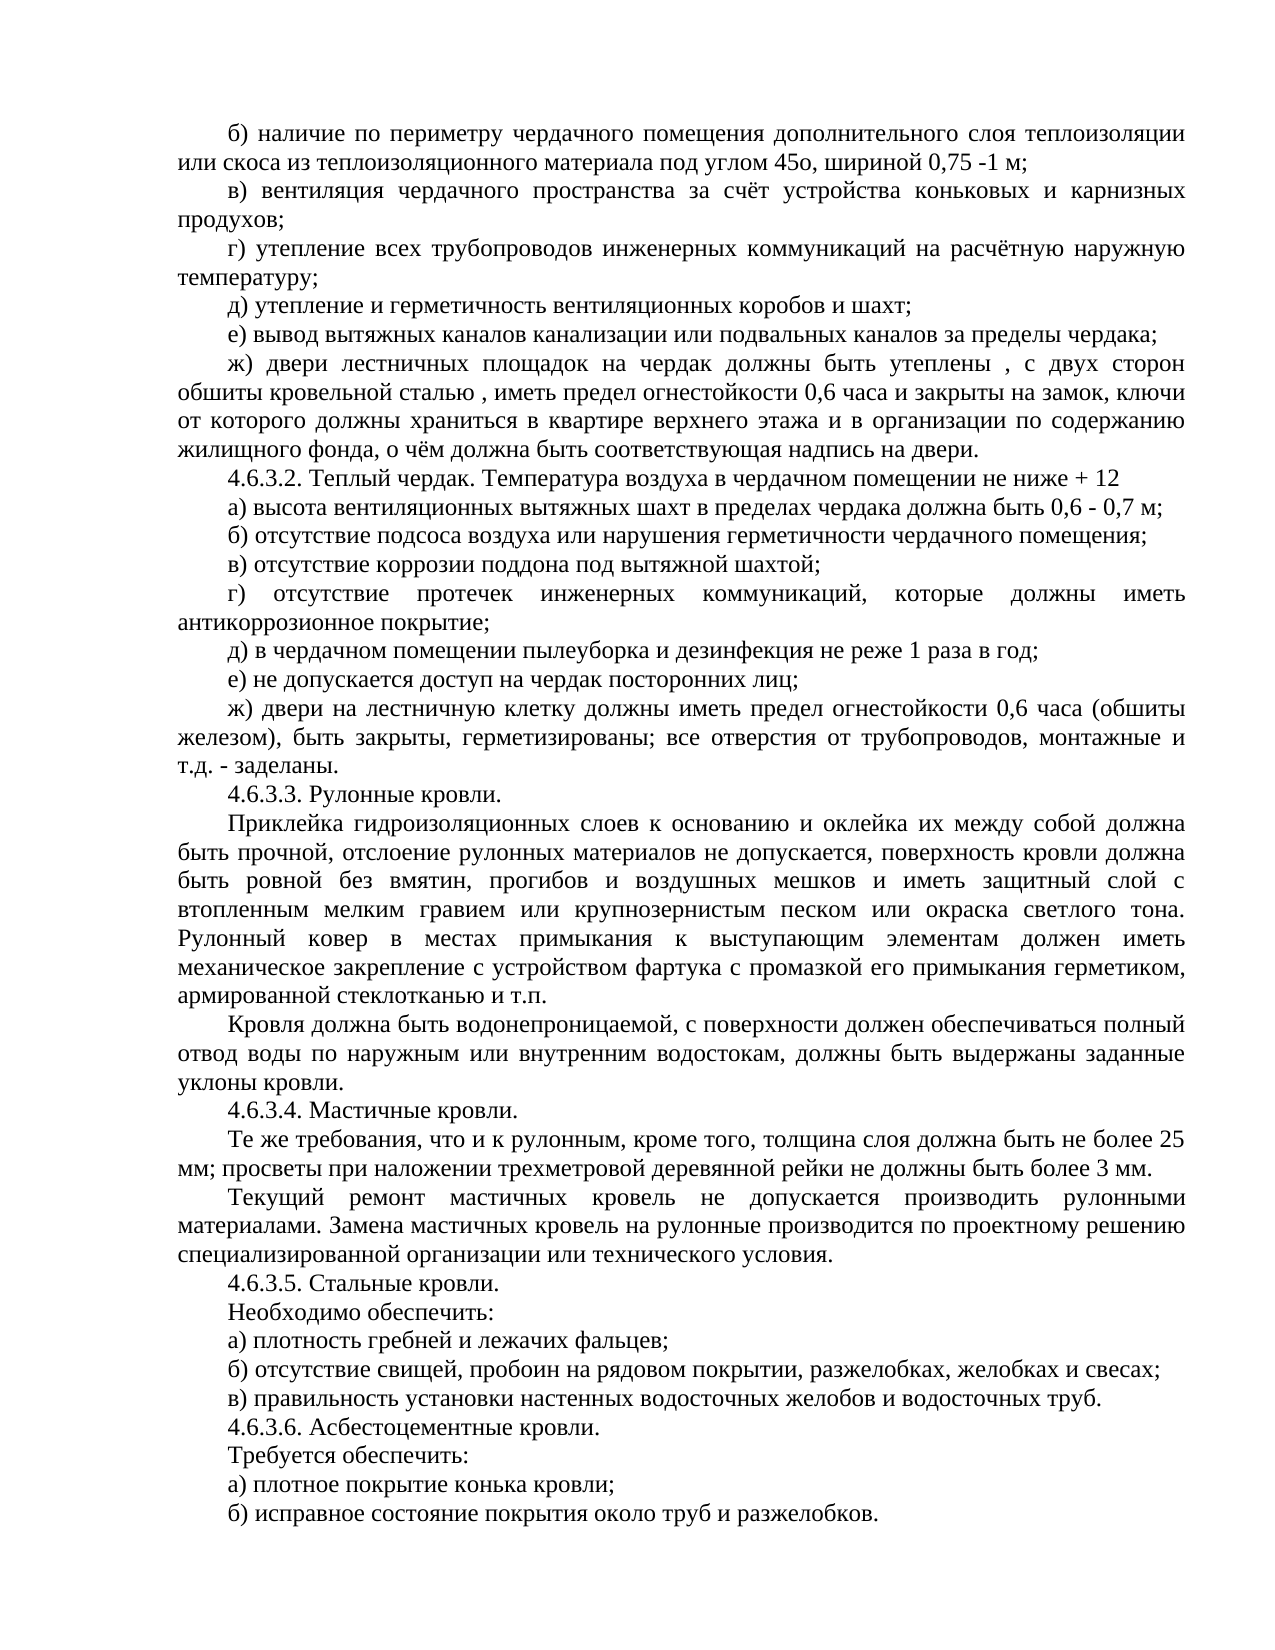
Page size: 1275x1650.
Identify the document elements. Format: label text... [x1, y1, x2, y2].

text в) вентиляция чердачного пространства за счёт устройства коньковых и карнизных продухов; [177, 176, 1186, 233]
text б) исправное состояние покрытия около труб и разжелобков. [177, 1498, 1186, 1527]
text е) вывод вытяжных каналов канализации или подвальных каналов за пределы чердака; [177, 319, 1186, 348]
text г) утепление всех трубопроводов инженерных коммуникаций на расчётную наружную температуру; [177, 233, 1186, 291]
text 4.6.3.5. Стальные кровли. [177, 1268, 1186, 1297]
text а) плотное покрытие конька кровли; [177, 1469, 1186, 1498]
text б) отсутствие свищей, пробоин на рядовом покрытии, разжелобках, желобках и свесах; [177, 1354, 1186, 1383]
text Требуется обеспечить: [177, 1441, 1186, 1469]
text ж) двери лестничных площадок на чердак должны быть утеплены , с двух сторон обшиты кровельной сталью , иметь предел огнестойкости 0,6 часа и закрыты на замок, ключи от которого должны храниться в квартире верхнего этажа и в организации по содержанию жилищного фонда, о чём должна быть соответствующая надпись на двери. [177, 348, 1186, 463]
text а) высота вентиляционных вытяжных шахт в пределах чердака должна быть 0,6 - 0,7 м; [177, 492, 1186, 521]
text 4.6.3.2. Теплый чердак. Температура воздуха в чердачном помещении не ниже + 12 [177, 463, 1186, 492]
text Необходимо обеспечить: [177, 1297, 1186, 1326]
text 4.6.3.3. Рулонные кровли. [177, 779, 1186, 808]
text а) плотность гребней и лежачих фальцев; [177, 1326, 1186, 1354]
text ж) двери на лестничную клетку должны иметь предел огнестойкости 0,6 часа (обшиты железом), быть закрыты, герметизированы; все отверстия от трубопроводов, монтажные и т.д. - заделаны. [177, 693, 1186, 779]
text в) правильность установки настенных водосточных желобов и водосточных труб. [177, 1383, 1186, 1412]
text 4.6.3.6. Асбестоцементные кровли. [177, 1412, 1186, 1441]
text б) отсутствие подсоса воздуха или нарушения герметичности чердачного помещения; [177, 521, 1186, 549]
text Кровля должна быть водонепроницаемой, с поверхности должен обеспечиваться полный отвод воды по наружным или внутренним водостокам, должны быть выдержаны заданные уклоны кровли. [177, 1009, 1186, 1096]
text г) отсутствие протечек инженерных коммуникаций, которые должны иметь антикоррозионное покрытие; [177, 578, 1186, 636]
text 4.6.3.4. Мастичные кровли. [177, 1096, 1186, 1124]
text д) в чердачном помещении пылеуборка и дезинфекция не реже 1 раза в год; [177, 636, 1186, 664]
text Те же требования, что и к рулонным, кроме того, толщина слоя должна быть не более 25 мм; просветы при наложении трехметровой деревянной рейки не должны быть более 3 мм. [177, 1124, 1186, 1182]
text Приклейка гидроизоляционных слоев к основанию и оклейка их между собой должна быть прочной, отслоение рулонных материалов не допускается, поверхность кровли должна быть ровной без вмятин, прогибов и воздушных мешков и иметь защитный слой с втопленным мелким гравием или крупнозернистым песком или окраска светлого тона. Рулонный ковер в местах примыкания к выступающим элементам должен иметь механическое закрепление с устройством фартука с промазкой его примыкания герметиком, армированной стеклотканью и т.п. [177, 808, 1186, 1009]
text е) не допускается доступ на чердак посторонних лиц; [177, 664, 1186, 693]
text б) наличие по периметру чердачного помещения дополнительного слоя теплоизоляции или скоса из теплоизоляционного материала под углом 45о, шириной 0,75 -1 м; [177, 118, 1186, 176]
text в) отсутствие коррозии поддона под вытяжной шахтой; [177, 549, 1186, 578]
text д) утепление и герметичность вентиляционных коробов и шахт; [177, 291, 1186, 319]
text Текущий ремонт мастичных кровель не допускается производить рулонными материалами. Замена мастичных кровель на рулонные производится по проектному решению специализированной организации или технического условия. [177, 1182, 1186, 1268]
